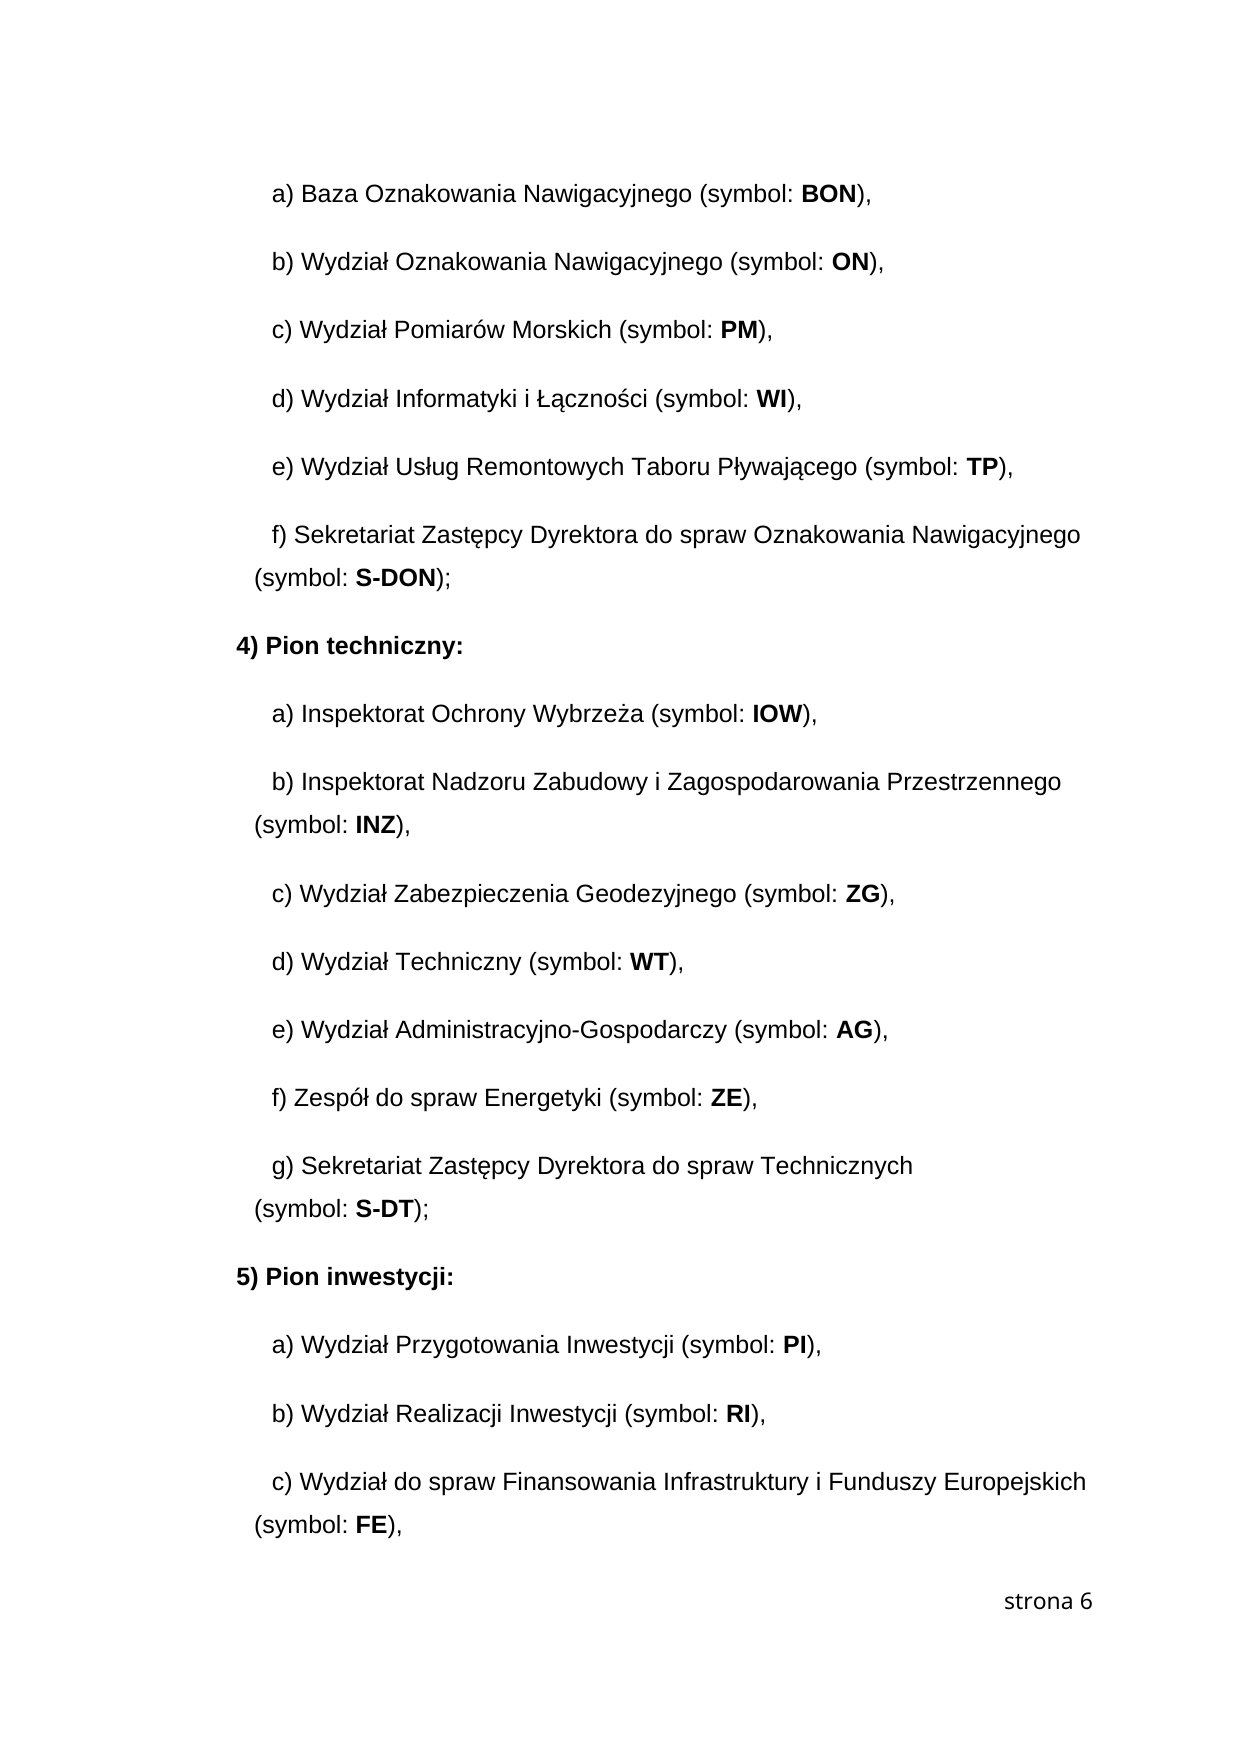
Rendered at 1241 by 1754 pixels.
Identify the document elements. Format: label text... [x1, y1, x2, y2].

list Wydział Przygotowania Inwestycji (symbol: PI), [254, 1331, 1093, 1359]
list Pion inwestycji: [218, 1262, 1093, 1291]
list Sekretariat Zastępcy Dyrektora do spraw Technicznych (symbol: S-DT); [254, 1151, 1093, 1223]
list Zespół do spraw Energetyki (symbol: ZE), [254, 1083, 1093, 1112]
list Baza Oznakowania Nawigacyjnego (symbol: BON), [254, 179, 1093, 208]
list Wydział Informatyki i Łączności (symbol: WI), [254, 384, 1093, 412]
list Wydział Oznakowania Nawigacyjnego (symbol: ON), [254, 247, 1093, 276]
list Wydział Zabezpieczenia Geodezyjnego (symbol: ZG), [254, 879, 1093, 907]
list Sekretariat Zastępcy Dyrektora do spraw Oznakowania Nawigacyjnego (symbol: S-DON); [254, 520, 1093, 592]
list Wydział Pomiarów Morskich (symbol: PM), [254, 316, 1093, 344]
list Pion techniczny: [218, 631, 1093, 660]
list Wydział Realizacji Inwestycji (symbol: RI), [254, 1399, 1093, 1427]
list Wydział do spraw Finansowania Infrastruktury i Funduszy Europejskich (symbol: FE), [254, 1467, 1093, 1539]
list Inspektorat Ochrony Wybrzeża (symbol: IOW), [254, 699, 1093, 728]
list Wydział Usług Remontowych Taboru Pływającego (symbol: TP), [254, 452, 1093, 481]
list Inspektorat Nadzoru Zabudowy i Zagospodarowania Przestrzennego (symbol: INZ), [254, 767, 1093, 839]
list Wydział Techniczny (symbol: WT), [254, 947, 1093, 976]
list Wydział Administracyjno-Gospodarczy (symbol: AG), [254, 1015, 1093, 1044]
